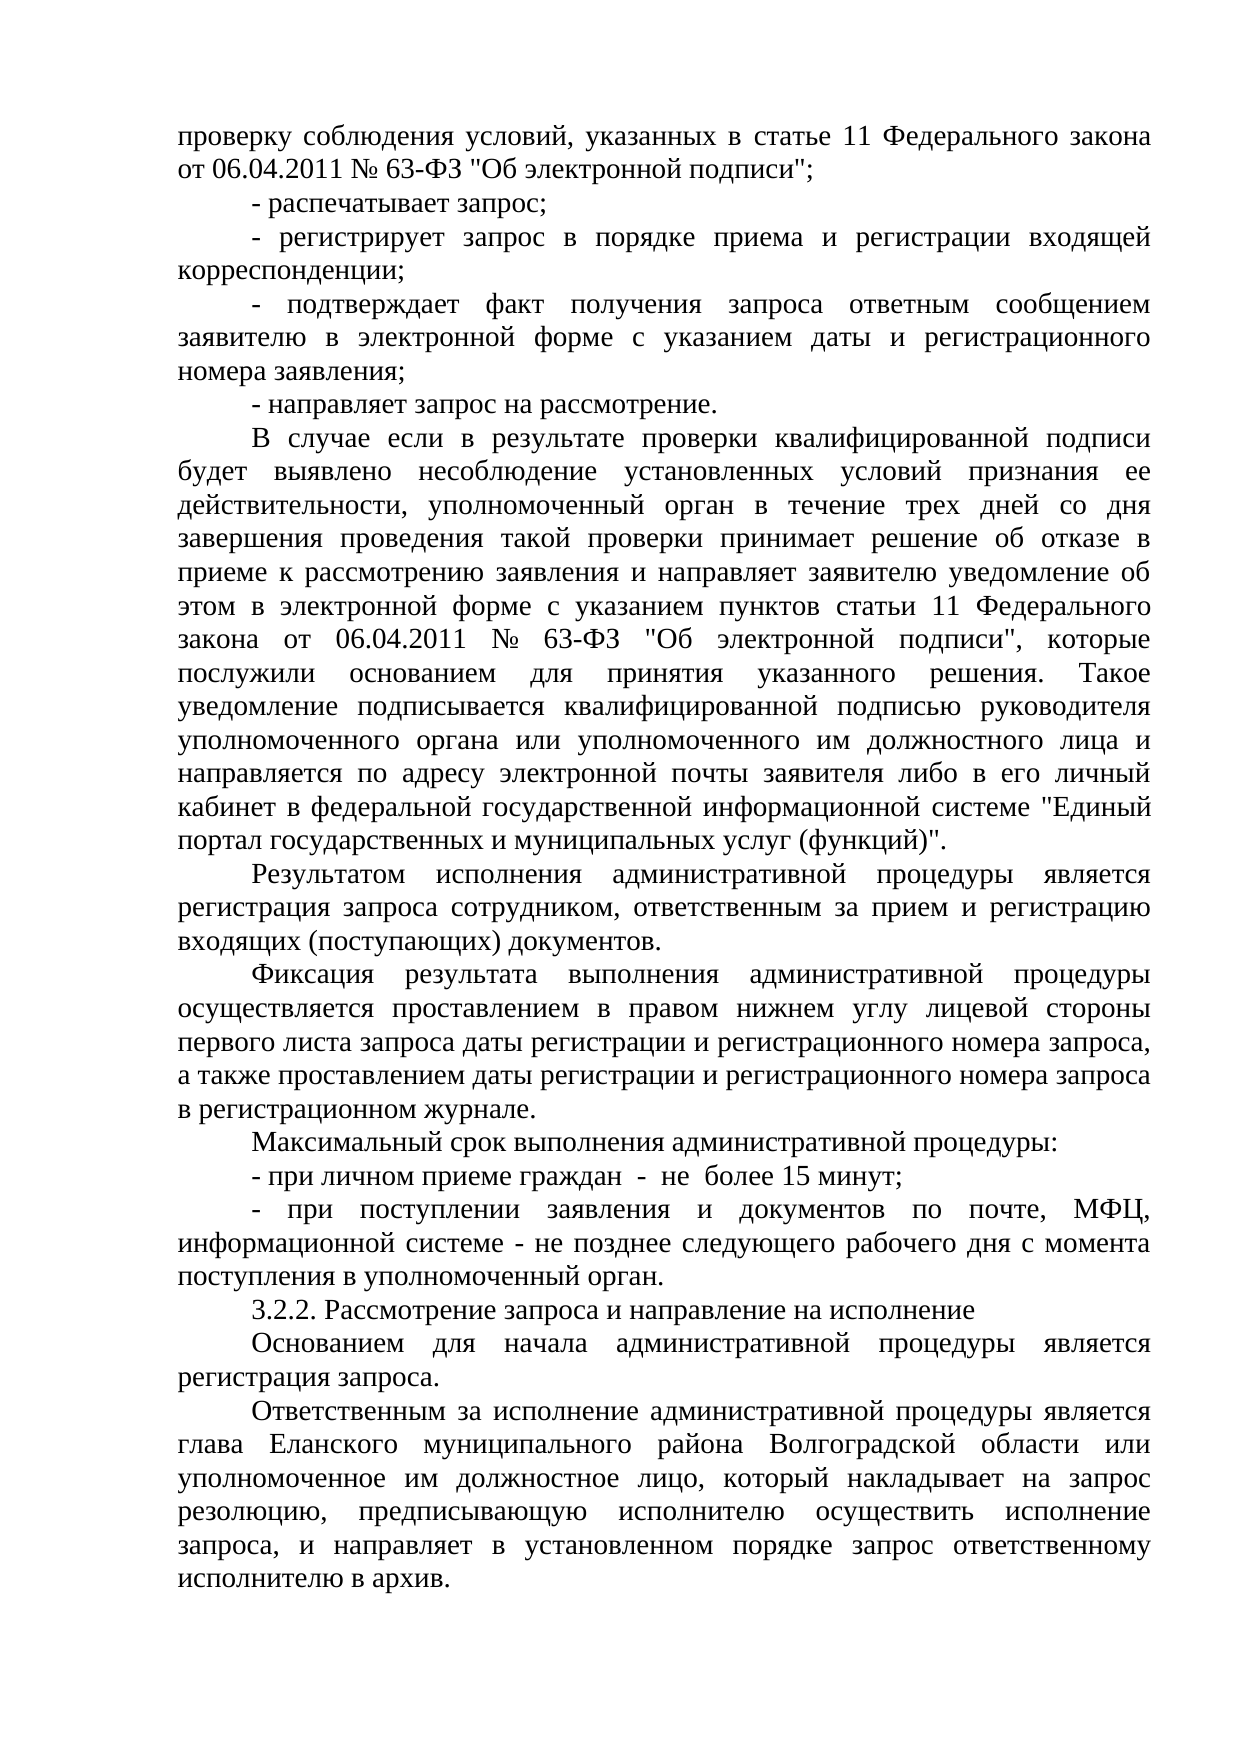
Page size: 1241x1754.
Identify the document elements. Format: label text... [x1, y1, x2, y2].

text - распечатывает запрос; [177, 185, 1152, 219]
text - при личном приеме граждан - не более 15 минут; [177, 1158, 1152, 1191]
text В случае если в результате проверки квалифицированной подписи будет выявлено несоблюдение установленных условий признания ее действительности, уполномоченный орган в течение трех дней со дня завершения проведения такой проверки принимает решение об отказе в приеме к рассмотрению заявления и направляет заявителю уведомление об этом в электронной форме с указанием пунктов статьи 11 Федерального закона от 06.04.2011 № 63-ФЗ "Об электронной подписи", которые послужили основанием для принятия указанного решения. Такое уведомление подписывается квалифицированной подписью руководителя уполномоченного органа или уполномоченного им должностного лица и направляется по адресу электронной почты заявителя либо в его личный кабинет в федеральной государственной информационной системе "Единый портал государственных и муниципальных услуг (функций)". [177, 420, 1152, 856]
text Результатом исполнения административной процедуры является регистрация запроса сотрудником, ответственным за прием и регистрацию входящих (поступающих) документов. [177, 856, 1152, 957]
text - регистрирует запрос в порядке приема и регистрации входящей корреспонденции; [177, 219, 1152, 286]
text - подтверждает факт получения запроса ответным сообщением заявителю в электронной форме с указанием даты и регистрационного номера заявления; [177, 286, 1152, 386]
text 3.2.2. Рассмотрение запроса и направление на исполнение [177, 1292, 1152, 1326]
text - при поступлении заявления и документов по почте, МФЦ, информационной системе - не позднее следующего рабочего дня с момента поступления в уполномоченный орган. [177, 1191, 1152, 1292]
text Фиксация результата выполнения административной процедуры осуществляется проставлением в правом нижнем углу лицевой стороны первого листа запроса даты регистрации и регистрационного номера запроса, а также проставлением даты регистрации и регистрационного номера запроса в регистрационном журнале. [177, 957, 1152, 1124]
text Максимальный срок выполнения административной процедуры: [177, 1124, 1152, 1158]
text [177, 118, 1152, 185]
text Ответственным за исполнение административной процедуры является глава Еланского муниципального района Волгоградской области или уполномоченное им должностное лицо, который накладывает на запрос резолюцию, предписывающую исполнителю осуществить исполнение запроса, и направляет в установленном порядке запрос ответственному исполнителю в архив. [177, 1393, 1152, 1594]
text - направляет запрос на рассмотрение. [177, 386, 1152, 420]
text Основанием для начала административной процедуры является регистрация запроса. [177, 1326, 1152, 1393]
